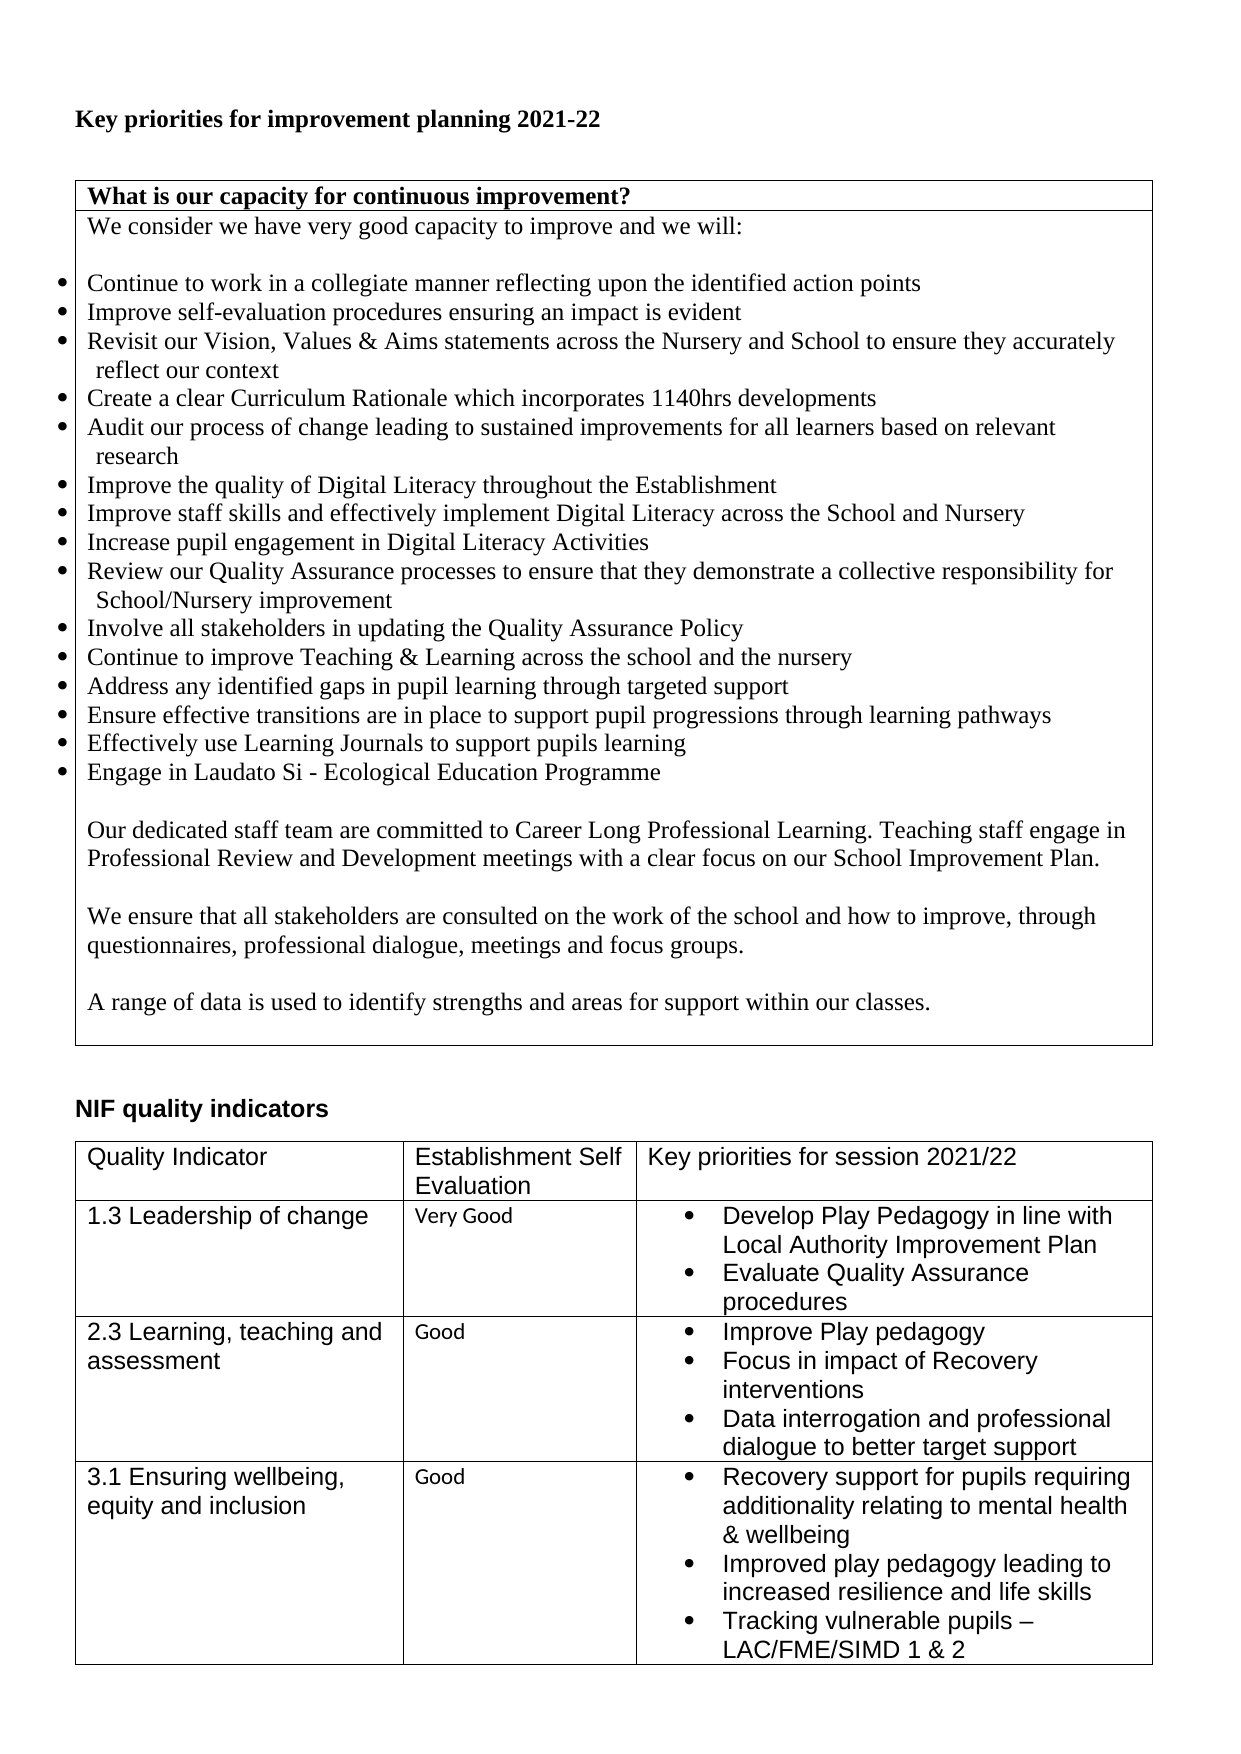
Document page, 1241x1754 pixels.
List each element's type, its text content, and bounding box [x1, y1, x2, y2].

table_cell [404, 1462, 636, 1664]
table_cell [404, 1317, 636, 1461]
table_cell 1.3 Leadership of change [76, 1201, 403, 1316]
table_header Key priorities for session 2021/22 [637, 1142, 1152, 1200]
table_cell Recovery support for pupils requiring additionality relating to mental health & wellbeing Improved play pedagogy leading to increased resilience and life skills Tracking vulnerable pupils – LAC/FME/SIMD 1 & 2 [637, 1462, 1152, 1664]
table_cell 2.3 Learning, teaching and assessment [76, 1317, 403, 1461]
table_header Establishment Self Evaluation [404, 1142, 636, 1200]
text NIF quality indicators [75, 1093, 1165, 1122]
table_header What is our capacity for continuous improvement? [76, 181, 1152, 210]
table_header Quality Indicator [76, 1142, 403, 1200]
table_cell Improve Play pedagogy Focus in impact of Recovery interventions Data interrogation and professional dialogue to better target support [637, 1317, 1152, 1461]
table_cell We consider we have very good capacity to improve and we will: Continue to work in a collegiate manner reflecting upon the identified action points Improve self-evaluation procedures ensuring an impact is evident Revisit our Vision, Values & Aims statements across the Nursery and School to ensure they accurately reflect our context Create a clear Curriculum Rationale which incorporates 1140hrs developments Audit our process of change leading to sustained improvements for all learners based on relevant research Improve the quality of Digital Literacy throughout the Establishment Improve staff skills and effectively implement Digital Literacy across the School and Nursery Increase pupil engagement in Digital Literacy Activities Review our Quality Assurance processes to ensure that they demonstrate a collective responsibility for School/Nursery improvement Involve all stakeholders in updating the Quality Assurance Policy Continue to improve Teaching & Learning across the school and the nursery Address any identified gaps in pupil learning through targeted support Ensure effective transitions are in place to support pupil progressions through learning pathways Effectively use Learning Journals to support pupils learning Engage in Laudato Si - Ecological Education Programme Our dedicated staff team are committed to Career Long Professional Learning. Teaching staff engage in Professional Review and Development meetings with a clear focus on our School Improvement Plan. We ensure that all stakeholders are consulted on the work of the school and how to improve, through questionnaires, professional dialogue, meetings and focus groups. A range of data is used to identify strengths and areas for support within our classes. [76, 211, 1152, 1045]
table_cell [404, 1201, 636, 1316]
table_cell 3.1 Ensuring wellbeing, equity and inclusion [76, 1462, 403, 1664]
table_cell Develop Play Pedagogy in line with Local Authority Improvement Plan Evaluate Quality Assurance procedures [637, 1201, 1152, 1316]
text Key priorities for improvement planning 2021-22 [75, 104, 1165, 132]
